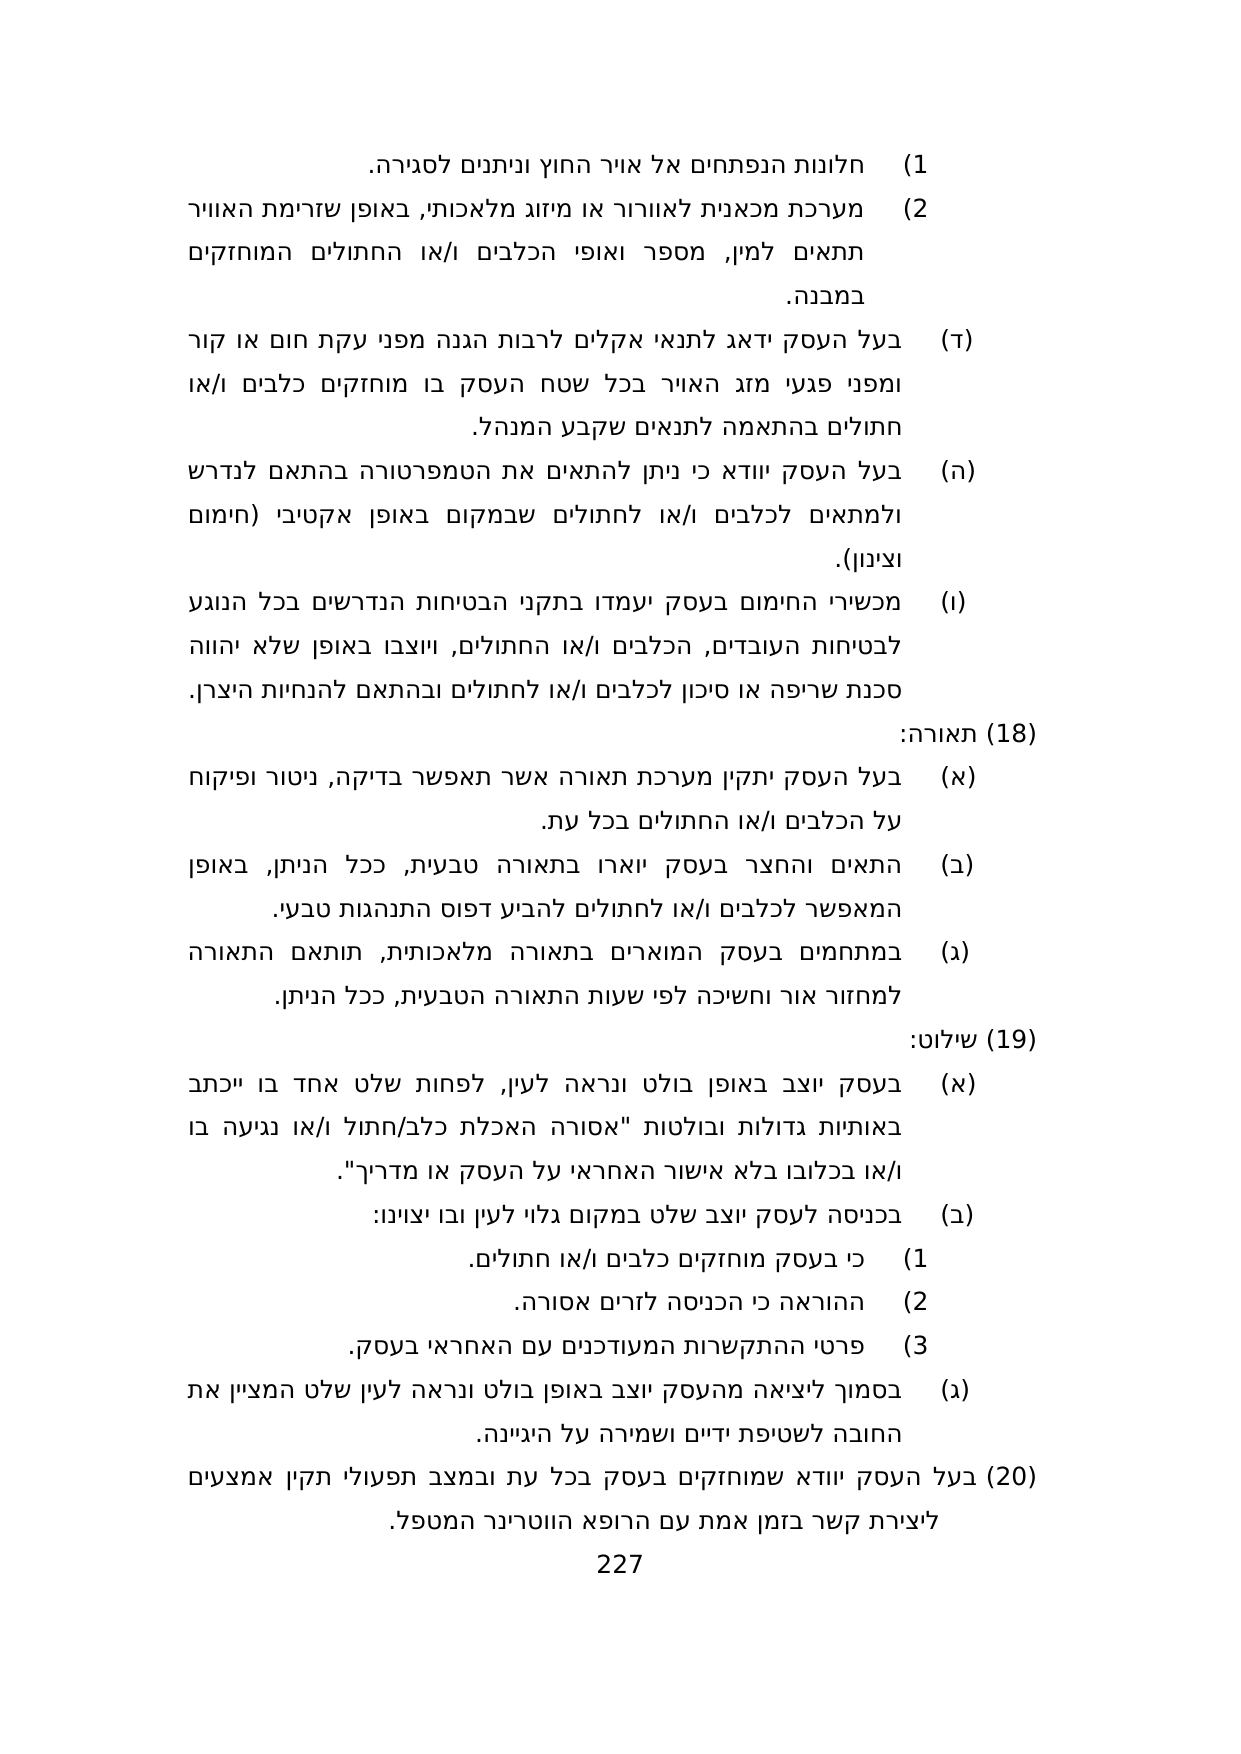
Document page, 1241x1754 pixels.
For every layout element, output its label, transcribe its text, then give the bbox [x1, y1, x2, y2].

list בכניסה לעסק יוצב שלט במקום גלוי לעין ובו יצוינו: [187, 1200, 940, 1229]
list חלונות הנפתחים אל אויר החוץ וניתנים לסגירה. [187, 150, 903, 179]
list ההוראה כי הכניסה לזרים אסורה. [187, 1287, 903, 1317]
list מערכת מכאנית לאוורור או מיזוג מלאכותי, באופן שזרימת האוויר תתאים למין, מספר ואופי הכלבים ו/או החתולים המוחזקים במבנה. [187, 194, 903, 310]
list פרטי ההתקשרות המעודכנים עם האחראי בעסק. [187, 1331, 903, 1360]
list במתחמים בעסק המוארים בתאורה מלאכותית, תותאם התאורה למחזור אור וחשיכה לפי שעות התאורה הטבעית, ככל הניתן. [187, 937, 940, 1010]
list בעל העסק יוודא שמוחזקים בעסק בכל עת ובמצב תפעולי תקין אמצעים ליצירת קשר בזמן אמת עם הרופא הווטרינר המטפל. [187, 1462, 978, 1535]
list בעל העסק ידאג לתנאי אקלים לרבות הגנה מפני עקת חום או קור ומפני פגעי מזג האויר בכל שטח העסק בו מוחזקים כלבים ו/או חתולים בהתאמה לתנאים שקבע המנהל. [187, 325, 940, 442]
list התאים והחצר בעסק יוארו בתאורה טבעית, ככל הניתן, באופן המאפשר לכלבים ו/או לחתולים להביע דפוס התנהגות טבעי. [187, 850, 940, 923]
list בעל העסק יוודא כי ניתן להתאים את הטמפרטורה בהתאם לנדרש ולמתאים לכלבים ו/או לחתולים שבמקום באופן אקטיבי (חימום וצינון). [187, 456, 940, 573]
list שילוט: [187, 1025, 978, 1054]
list בסמוך ליציאה מהעסק יוצב באופן בולט ונראה לעין שלט המציין את החובה לשטיפת ידיים ושמירה על היגיינה. [187, 1375, 940, 1448]
list בעסק יוצב באופן בולט ונראה לעין, לפחות שלט אחד בו ייכתב באותיות גדולות ובולטות "אסורה האכלת כלב/חתול ו/או נגיעה בו ו/או בכלובו בלא אישור האחראי על העסק או מדריך". [187, 1069, 940, 1185]
list תאורה: [187, 719, 978, 748]
list כי בעסק מוחזקים כלבים ו/או חתולים. [187, 1244, 903, 1273]
list בעל העסק יתקין מערכת תאורה אשר תאפשר בדיקה, ניטור ופיקוח על הכלבים ו/או החתולים בכל עת. [187, 762, 940, 835]
list מכשירי החימום בעסק יעמדו בתקני הבטיחות הנדרשים בכל הנוגע לבטיחות העובדים, הכלבים ו/או החתולים, ויוצבו באופן שלא יהווה סכנת שריפה או סיכון לכלבים ו/או לחתולים ובהתאם להנחיות היצרן. [187, 587, 940, 704]
